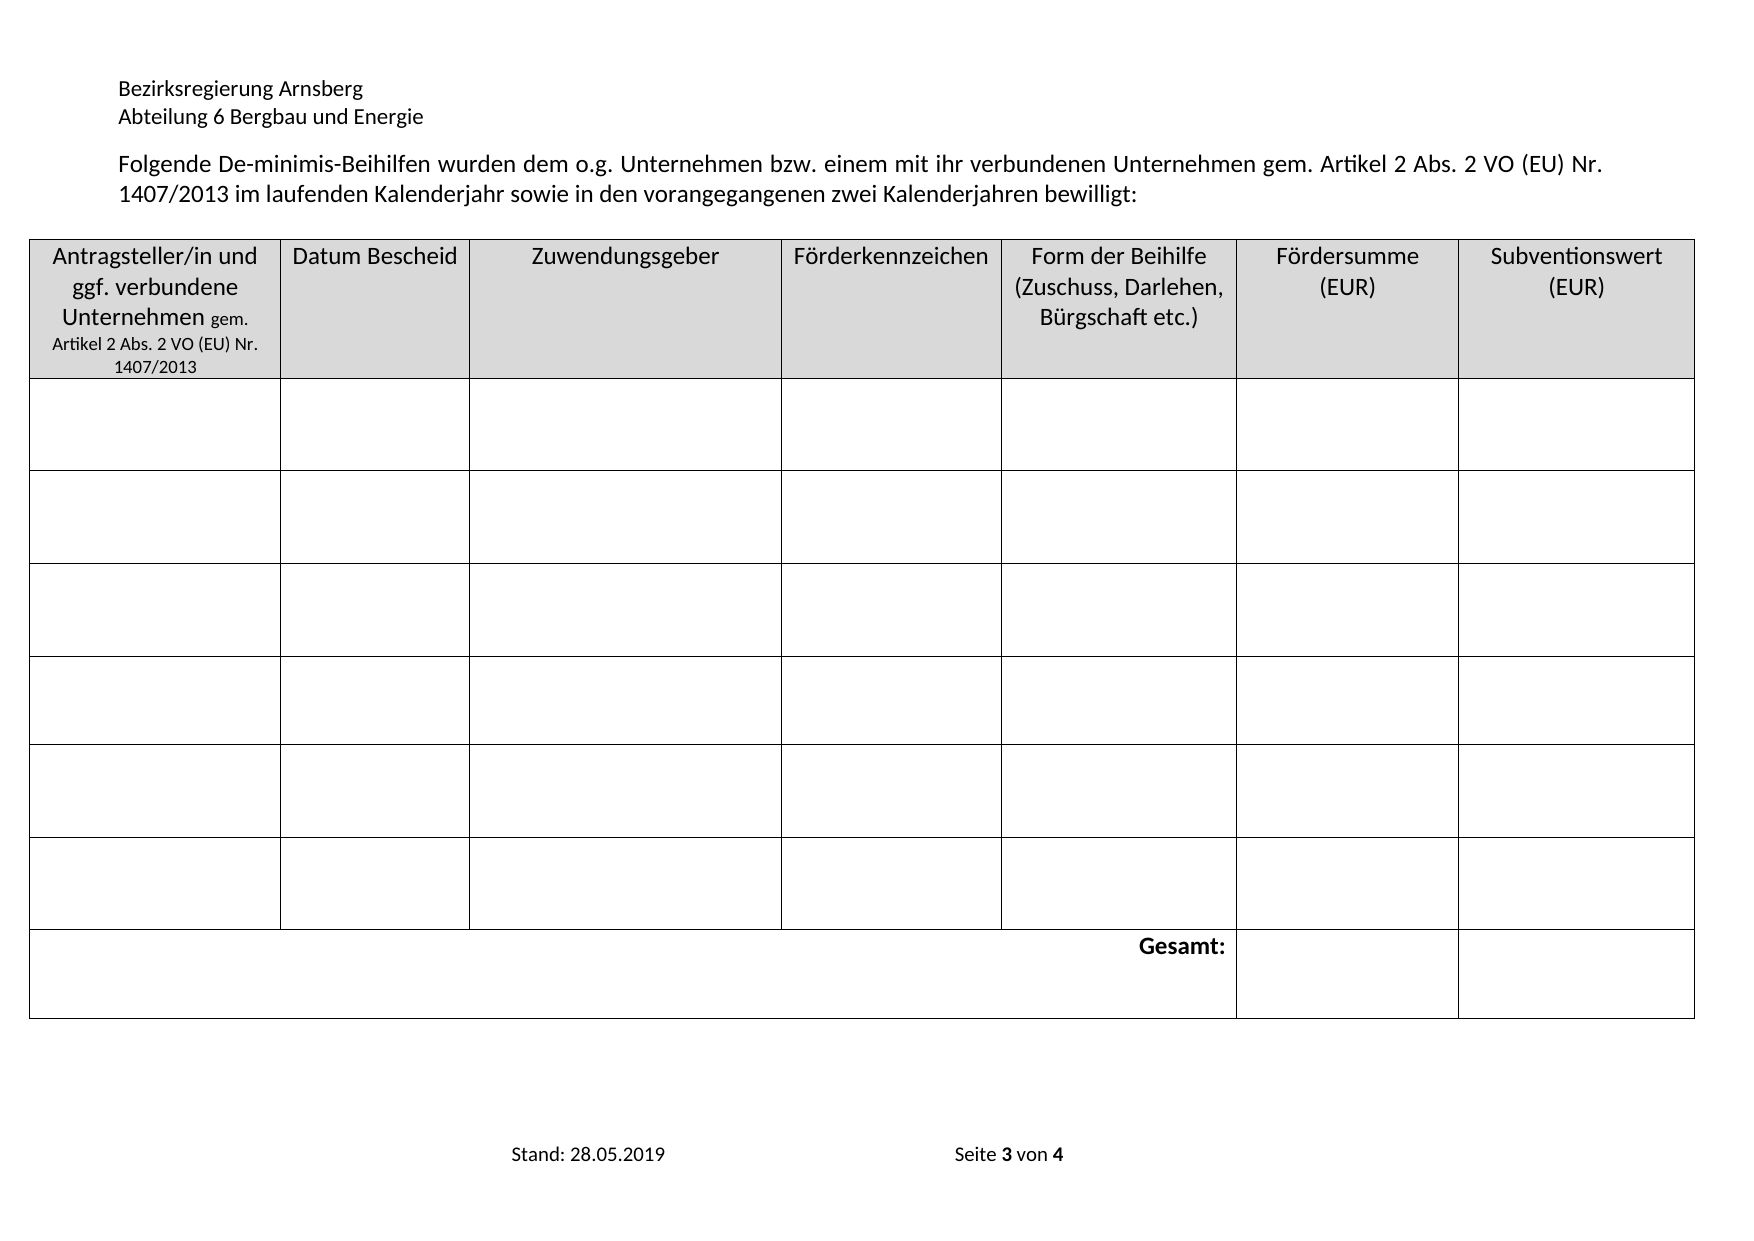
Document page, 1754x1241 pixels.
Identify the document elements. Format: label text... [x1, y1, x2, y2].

table_header Förderkennzeichen [782, 240, 1001, 378]
table_header Fördersumme (EUR) [1237, 240, 1458, 378]
table_header Subventionswert (EUR) [1459, 240, 1694, 378]
table_header Zuwendungsgeber [470, 240, 781, 378]
table_header Form der Beihilfe (Zuschuss, Darlehen, Bürgschaft etc.) [1002, 240, 1236, 378]
table_cell Gesamt: [30, 930, 1236, 1018]
text Folgende De-minimis-Beihilfen wurden dem o.g. Unternehmen bzw. einem mit ihr verbundenen Unternehmen gem. Artikel 2 Abs. 2 VO (EU) Nr. 1407/2013 im laufenden Kalenderjahr sowie in den vorangegangenen zwei Kalenderjahren bewilligt: [118, 148, 1606, 209]
table_header Datum Bescheid [281, 240, 469, 378]
table_header Antragsteller/in und ggf. verbundene Unternehmen gem. Artikel 2 Abs. 2 VO (EU) Nr. 1407/2013 [30, 240, 280, 378]
